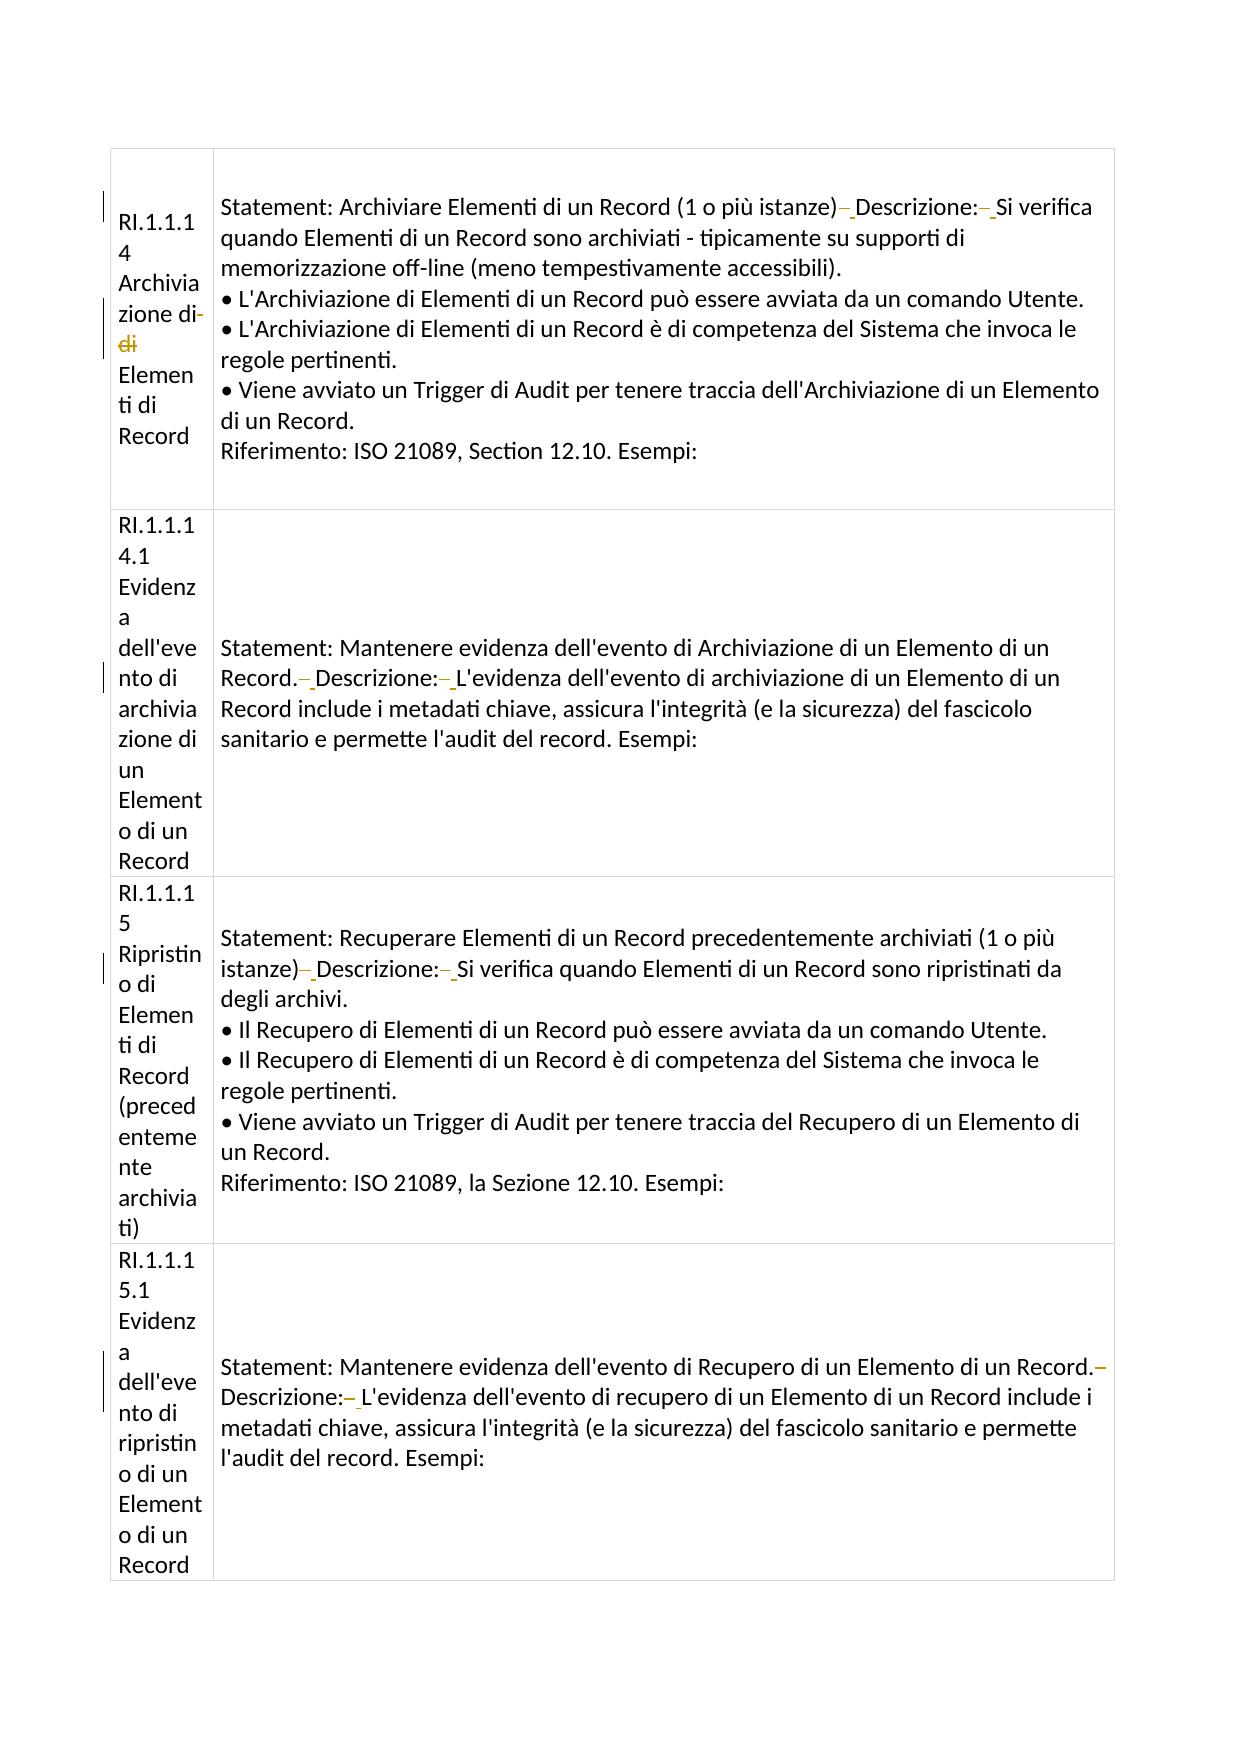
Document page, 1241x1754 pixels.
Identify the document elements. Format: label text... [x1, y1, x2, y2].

table_cell Statement: Mantenere evidenza dell'evento di Archiviazione di un Elemento di un Record.Descrizione:L'evidenza dell'evento di archiviazione di un Elemento di un Record include i metadati chiave, assicura l'integrità (e la sicurezza) del fascicolo sanitario e permette l'audit del record. Esempi: [214, 510, 1114, 876]
table_cell RI.1.1.15.1 Evidenza dell'evento di ripristino di un Elemento di un Record [111, 1244, 213, 1580]
table_cell Statement: Recuperare Elementi di un Record precedentemente archiviati (1 o più istanze)Descrizione:Si verifica quando Elementi di un Record sono ripristinati da degli archivi. • Il Recupero di Elementi di un Record può essere avviata da un comando Utente. • Il Recupero di Elementi di un Record è di competenza del Sistema che invoca le regole pertinenti. • Viene avviato un Trigger di Audit per tenere traccia del Recupero di un Elemento di un Record. Riferimento: ISO 21089, la Sezione 12.10. Esempi: [214, 877, 1114, 1243]
table_cell RI.1.1.14 Archiviazione di Elementi di Record [111, 149, 213, 508]
table_cell Statement: Mantenere evidenza dell'evento di Recupero di un Elemento di un Record.Descrizione:L'evidenza dell'evento di recupero di un Elemento di un Record include i metadati chiave, assicura l'integrità (e la sicurezza) del fascicolo sanitario e permette l'audit del record. Esempi: [214, 1244, 1114, 1580]
table_cell Statement: Archiviare Elementi di un Record (1 o più istanze)Descrizione:Si verifica quando Elementi di un Record sono archiviati - tipicamente su supporti di memorizzazione off-line (meno tempestivamente accessibili). • L'Archiviazione di Elementi di un Record può essere avviata da un comando Utente. • L'Archiviazione di Elementi di un Record è di competenza del Sistema che invoca le regole pertinenti. • Viene avviato un Trigger di Audit per tenere traccia dell'Archiviazione di un Elemento di un Record. Riferimento: ISO 21089, Section 12.10. Esempi: [214, 149, 1114, 508]
table_cell RI.1.1.15 Ripristino di Elementi di Record (precedentemente archiviati) [111, 877, 213, 1243]
table_cell RI.1.1.14.1 Evidenza dell'evento di archiviazione di un Elemento di un Record [111, 510, 213, 876]
